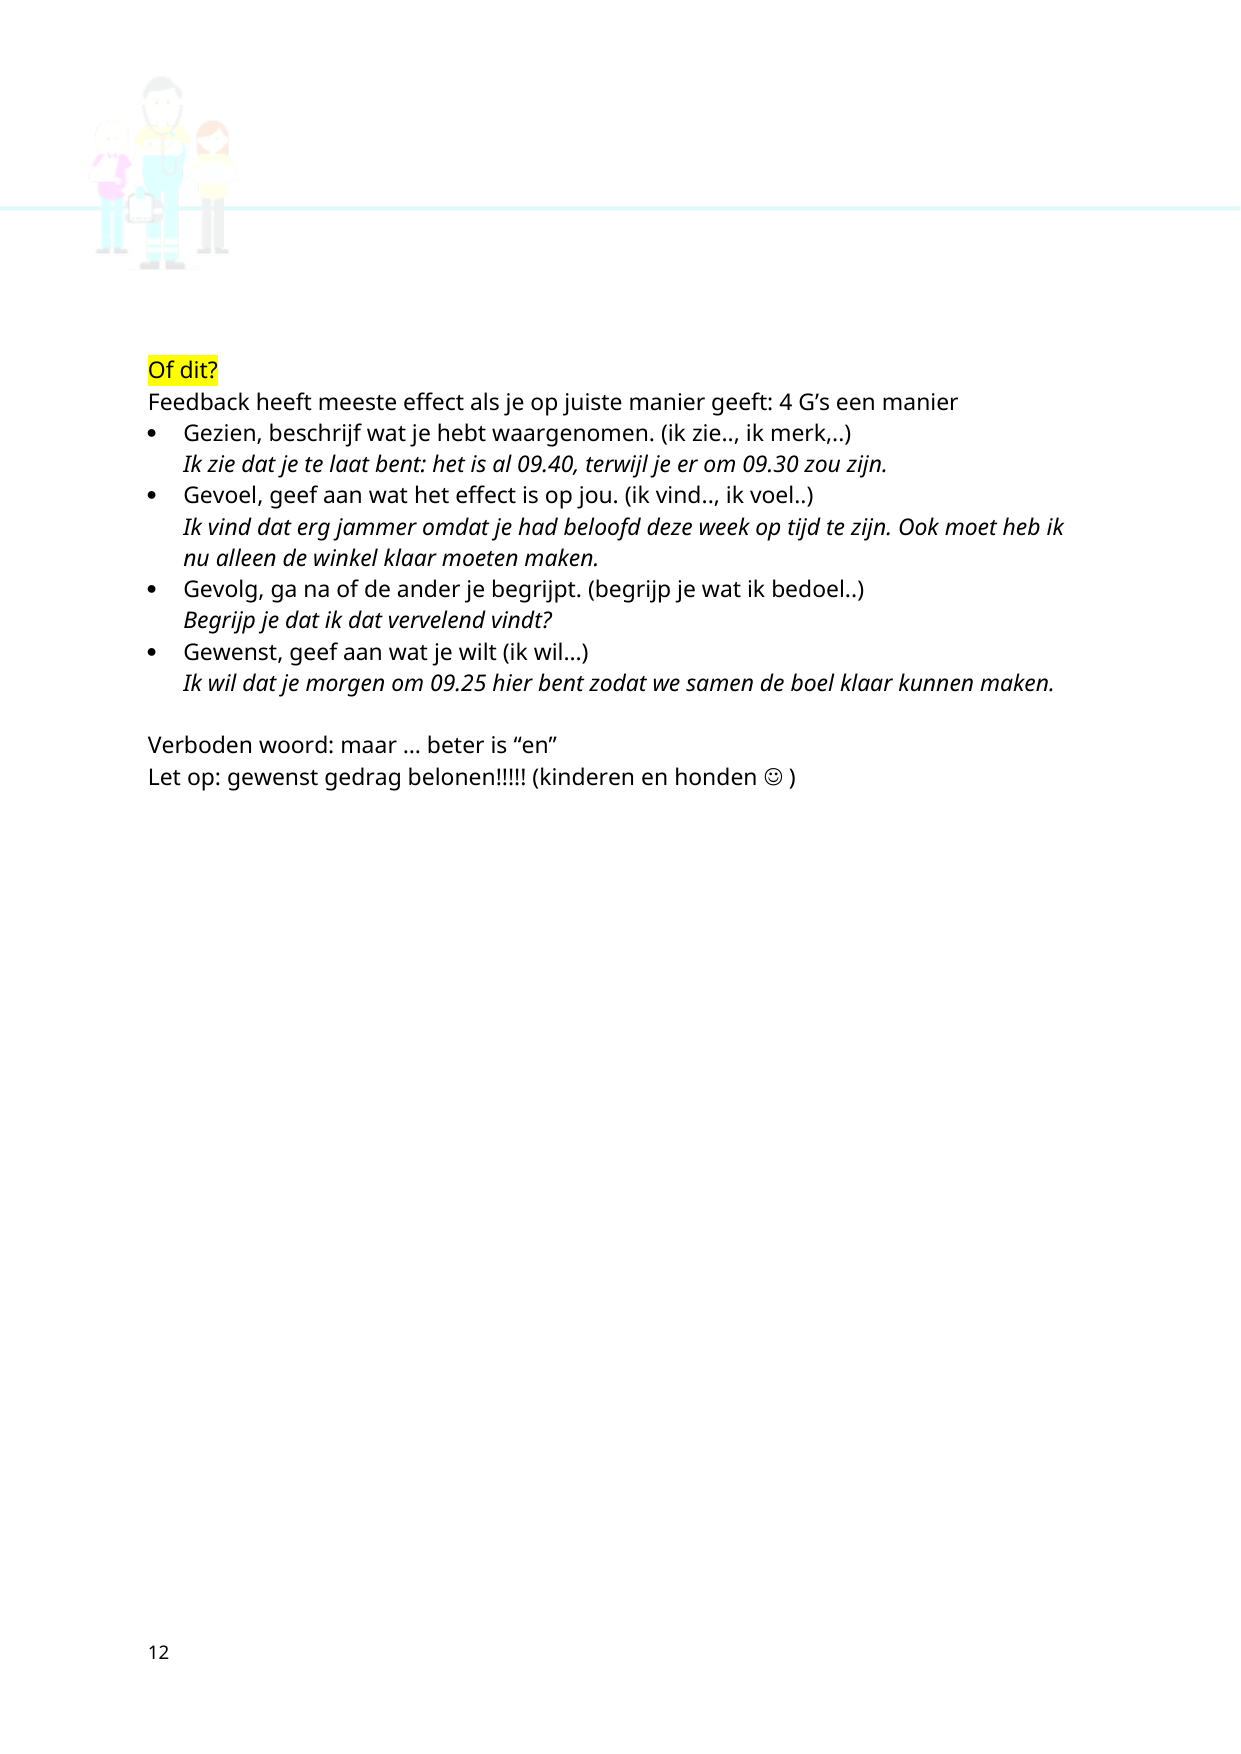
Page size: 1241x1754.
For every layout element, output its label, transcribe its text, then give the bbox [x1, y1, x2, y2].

text Of dit? [148, 354, 1093, 386]
text Begrijp je dat ik dat vervelend vindt? [183, 604, 1093, 636]
text Feedback heeft meeste effect als je op juiste manier geeft: 4 G’s een manier [148, 386, 1093, 417]
list Gevoel, geef aan wat het effect is op jou. (ik vind.., ik voel..) [148, 479, 1093, 511]
list Gezien, beschrijf wat je hebt waargenomen. (ik zie.., ik merk,..) [148, 417, 1093, 448]
list Gewenst, geef aan wat je wilt (ik wil…) [148, 636, 1093, 667]
text Ik wil dat je morgen om 09.25 hier bent zodat we samen de boel klaar kunnen maken. [183, 667, 1093, 698]
list Gevolg, ga na of de ander je begrijpt. (begrijp je wat ik bedoel..) [148, 573, 1093, 604]
text Ik vind dat erg jammer omdat je had beloofd deze week op tijd te zijn. Ook moet heb ik nu alleen de winkel klaar moeten maken. [183, 511, 1093, 573]
text Verboden woord: maar … beter is “en” [148, 729, 1093, 761]
text Ik zie dat je te laat bent: het is al 09.40, terwijl je er om 09.30 zou zijn. [183, 448, 1093, 479]
text Let op: gewenst gedrag belonen!!!!! (kinderen en honden ) [148, 761, 1093, 792]
